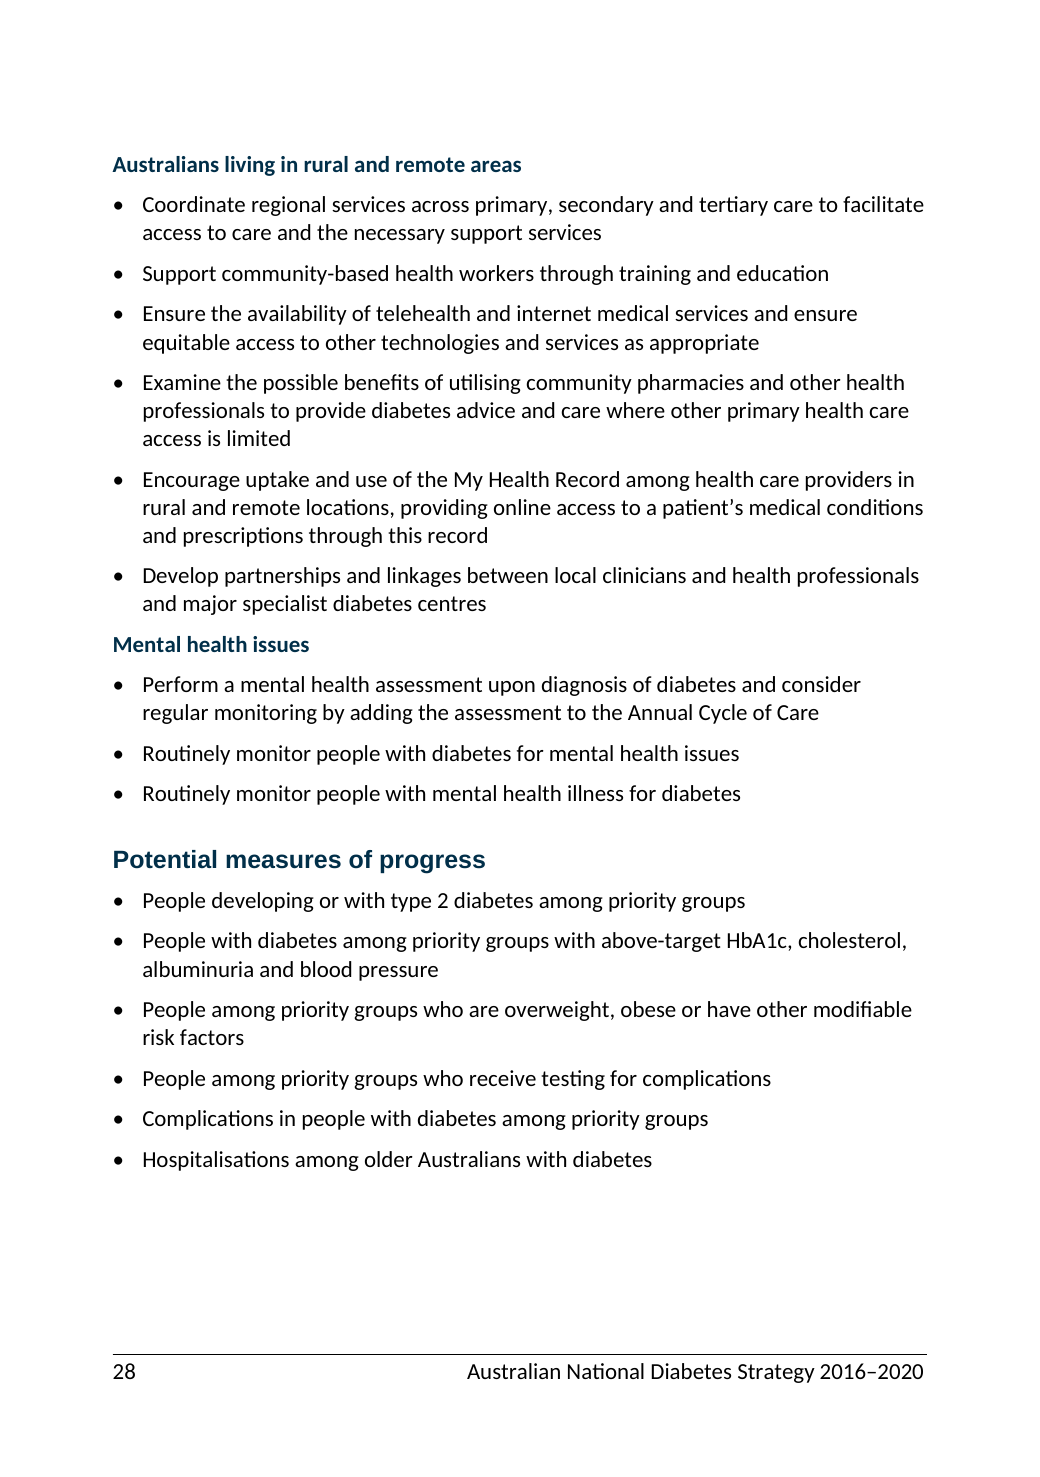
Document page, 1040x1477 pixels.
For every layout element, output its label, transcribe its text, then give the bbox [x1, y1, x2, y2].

text Encourage uptake and use of the My Health Record among health care providers in rural and remote locations, providing online access to a patient’s medical conditions and prescriptions through this record [112, 465, 927, 549]
text Examine the possible benefits of utilising community pharmacies and other health professionals to provide diabetes advice and care where other primary health care access is limited [112, 368, 927, 452]
subtitle Potential measures of progress [112, 845, 927, 874]
text Hospitalisations among older Australians with diabetes [112, 1145, 927, 1173]
text People developing or with type 2 diabetes among priority groups [112, 886, 927, 914]
subtitle Australians living in rural and remote areas [112, 150, 927, 178]
text Routinely monitor people with mental health illness for diabetes [112, 779, 927, 807]
subtitle Mental health issues [112, 630, 927, 658]
text Develop partnerships and linkages between local clinicians and health professionals and major specialist diabetes centres [112, 561, 927, 617]
text Coordinate regional services across primary, secondary and tertiary care to facilitate access to care and the necessary support services [112, 191, 927, 247]
text Routinely monitor people with diabetes for mental health issues [112, 739, 927, 767]
text People among priority groups who are overweight, obese or have other modifiable risk factors [112, 995, 927, 1051]
text Support community-based health workers through training and education [112, 259, 927, 287]
text People with diabetes among priority groups with above-target HbA1c, cholesterol, albuminuria and blood pressure [112, 927, 927, 983]
text Complications in people with diabetes among priority groups [112, 1104, 927, 1132]
text Perform a mental health assessment upon diagnosis of diabetes and consider regular monitoring by adding the assessment to the Annual Cycle of Care [112, 670, 927, 726]
text Ensure the availability of telehealth and internet medical services and ensure equitable access to other technologies and services as appropriate [112, 299, 927, 356]
text People among priority groups who receive testing for complications [112, 1064, 927, 1092]
